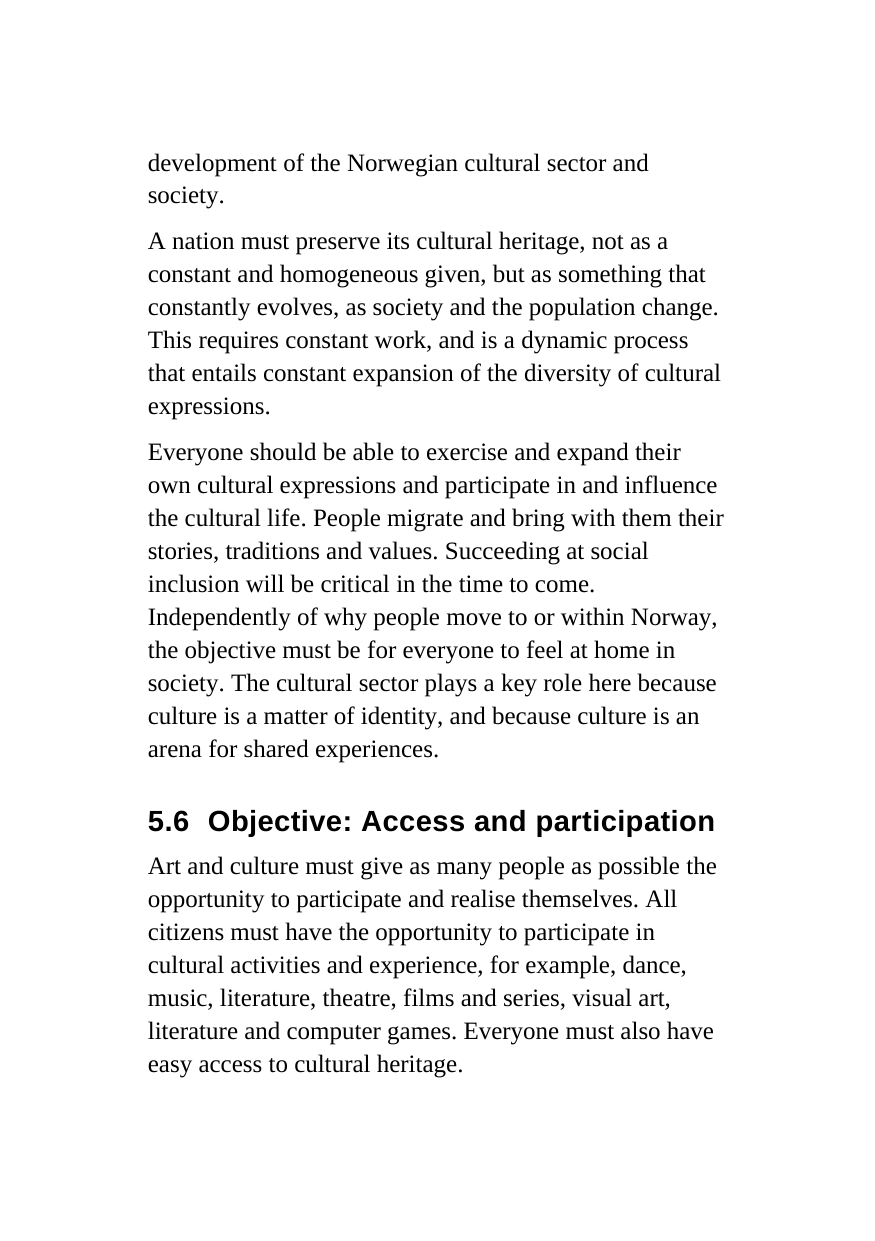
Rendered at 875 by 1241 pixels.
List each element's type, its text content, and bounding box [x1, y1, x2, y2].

subtitle Objective: Access and participation [148, 804, 726, 838]
text A nation must preserve its cultural heritage, not as a constant and homogeneous given, but as something that constantly evolves, as society and the population change. This requires constant work, and is a dynamic process that entails constant expansion of the diversity of cultural expressions. [148, 226, 726, 420]
text Everyone should be able to exercise and expand their own cultural expressions and participate in and influence the cultural life. People migrate and bring with them their stories, traditions and values. Succeeding at social inclusion will be critical in the time to come. Independently of why people move to or within Norway, the objective must be for everyone to feel at home in society. The cultural sector plays a key role here because culture is a matter of identity, and because culture is an arena for shared experiences. [148, 437, 726, 763]
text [148, 148, 726, 209]
text Art and culture must give as many people as possible the opportunity to participate and realise themselves. All citizens must have the opportunity to participate in cultural activities and experience, for example, dance, music, literature, theatre, films and series, visual art, literature and computer games. Everyone must also have easy access to cultural heritage. [148, 851, 726, 1078]
